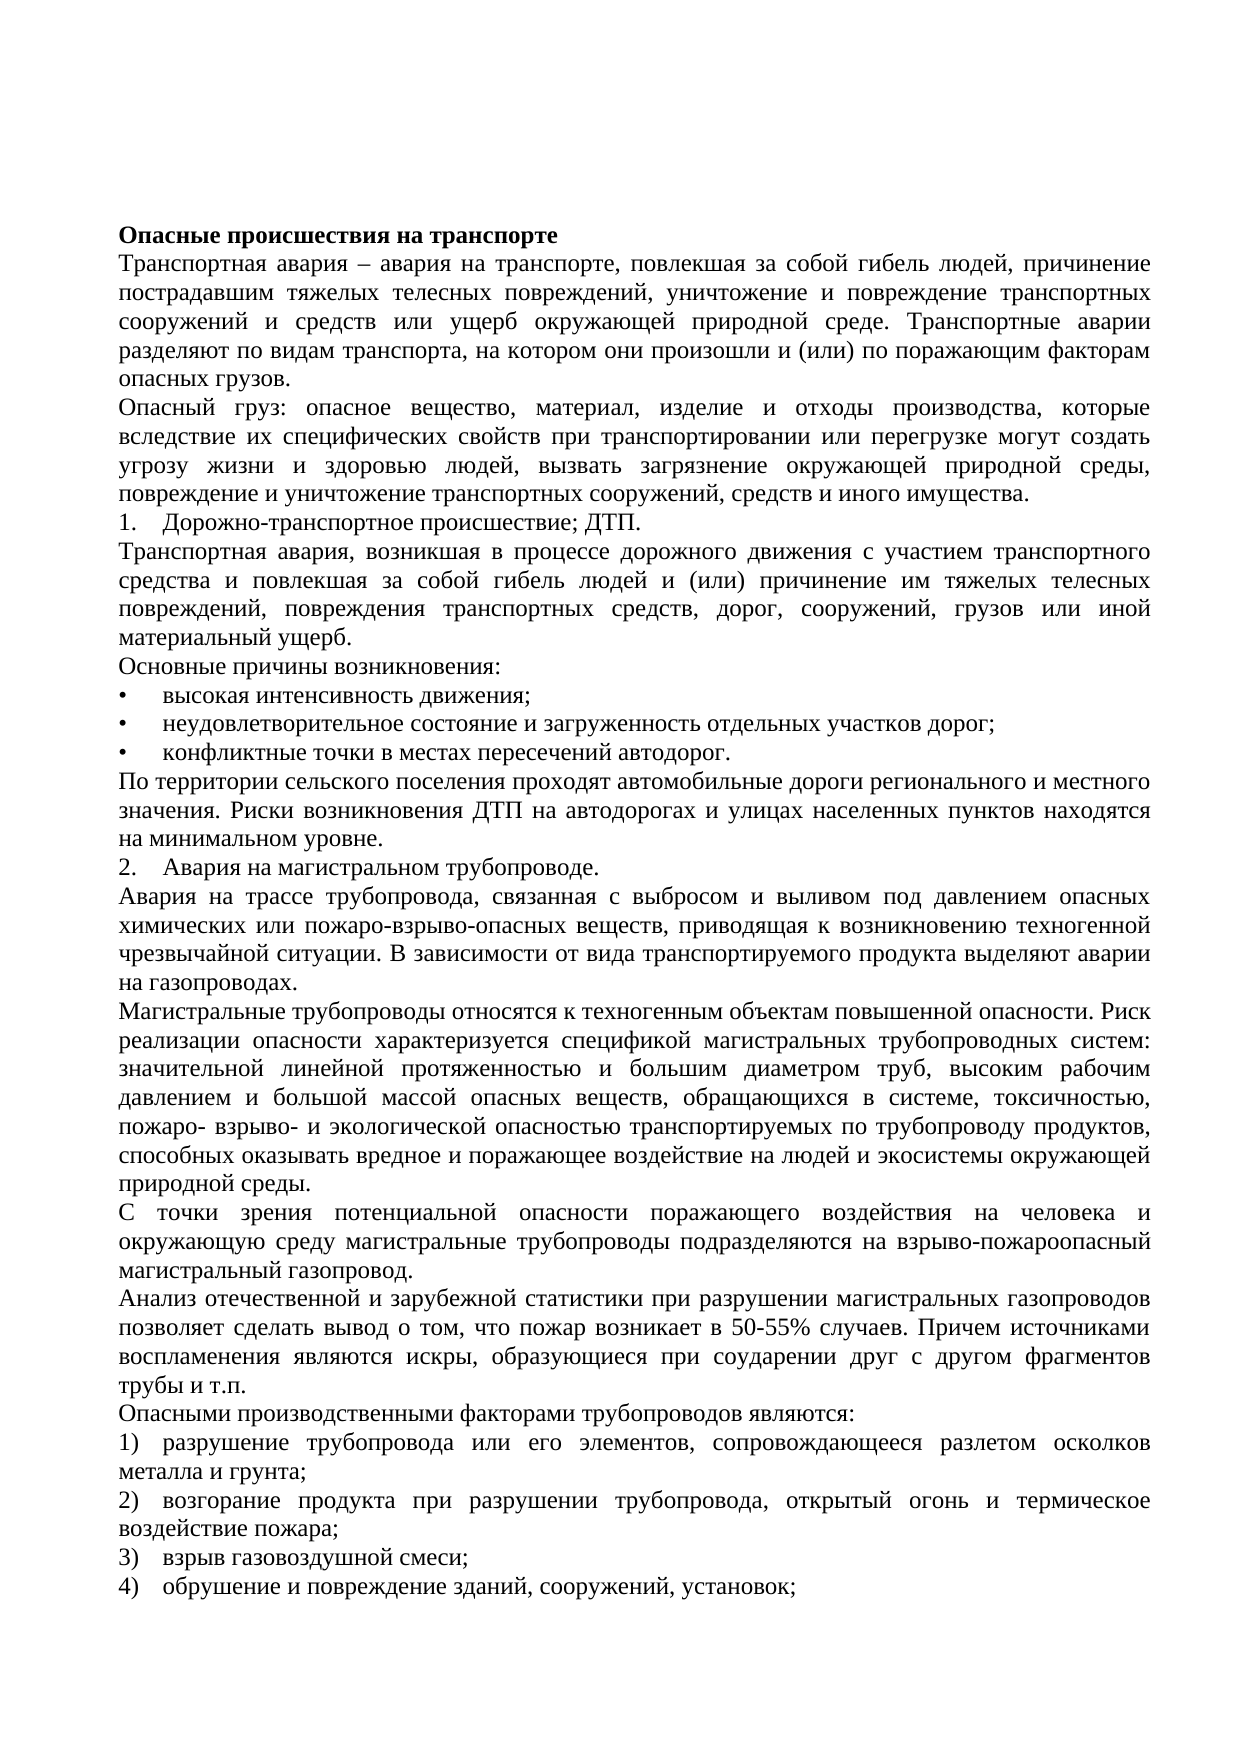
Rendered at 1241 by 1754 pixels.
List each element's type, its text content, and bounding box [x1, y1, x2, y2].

text 3) взрыв газовоздушной смеси; [118, 1542, 1152, 1571]
text 1. Дорожно-транспортное происшествие; ДТП. [118, 507, 1152, 536]
text • конфликтные точки в местах пересечений автодорог. [118, 737, 1152, 766]
text Авария на трассе трубопровода, связанная с выбросом и выливом под давлением опасных химических или пожаро-взрыво-опасных веществ, приводящая к возникновению техногенной чрезвычайной ситуации. В зависимости от вида транспортируемого продукта выделяют аварии на газопроводах. [118, 881, 1152, 996]
text • неудовлетворительное состояние и загруженность отдельных участков дорог; [118, 708, 1152, 737]
text 1) разрушение трубопровода или его элементов, сопровождающееся разлетом осколков металла и грунта; [118, 1427, 1152, 1485]
text Основные причины возникновения: [118, 651, 1152, 680]
text • высокая интенсивность движения; [118, 680, 1152, 708]
text Транспортная авария, возникшая в процессе дорожного движения с участием транспортного средства и повлекшая за собой гибель людей и (или) причинение им тяжелых телесных повреждений, повреждения транспортных средств, дорог, сооружений, грузов или иной материальный ущерб. [118, 536, 1152, 651]
text Анализ отечественной и зарубежной статистики при разрушении магистральных газопроводов позволяет сделать вывод о том, что пожар возникает в 50-55% случаев. Причем источниками воспламенения являются искры, образующиеся при соударении друг с другом фрагментов трубы и т.п. [118, 1283, 1152, 1398]
text 2. Авария на магистральном трубопроводе. [118, 852, 1152, 881]
text Опасные происшествия на транспорте [118, 220, 1152, 248]
text Транспортная авария – авария на транспорте, повлекшая за собой гибель людей, причинение пострадавшим тяжелых телесных повреждений, уничтожение и повреждение транспортных сооружений и средств или ущерб окружающей природной среде. Транспортные аварии разделяют по видам транспорта, на котором они произошли и (или) по поражающим факторам опасных грузов. [118, 248, 1152, 392]
text Магистральные трубопроводы относятся к техногенным объектам повышенной опасности. Риск реализации опасности характеризуется спецификой магистральных трубопроводных систем: значительной линейной протяженностью и большим диаметром труб, высоким рабочим давлением и большой массой опасных веществ, обращающихся в системе, токсичностью, пожаро- взрыво- и экологической опасностью транспортируемых по трубопроводу продуктов, способных оказывать вредное и поражающее воздействие на людей и экосистемы окружающей природной среды. [118, 996, 1152, 1197]
text 2) возгорание продукта при разрушении трубопровода, открытый огонь и термическое воздействие пожара; [118, 1485, 1152, 1542]
text По территории сельского поселения проходят автомобильные дороги регионального и местного значения. Риски возникновения ДТП на автодорогах и улицах населенных пунктов находятся на минимальном уровне. [118, 766, 1152, 852]
text С точки зрения потенциальной опасности поражающего воздействия на человека и окружающую среду магистральные трубопроводы подразделяются на взрыво-пожароопасный магистральный газопровод. [118, 1197, 1152, 1283]
text Опасными производственными факторами трубопроводов являются: [118, 1398, 1152, 1427]
text Опасный груз: опасное вещество, материал, изделие и отходы производства, которые вследствие их специфических свойств при транспортировании или перегрузке могут создать угрозу жизни и здоровью людей, вызвать загрязнение окружающей природной среды, повреждение и уничтожение транспортных сооружений, средств и иного имущества. [118, 392, 1152, 507]
text 4) обрушение и повреждение зданий, сооружений, установок; [118, 1571, 1152, 1600]
